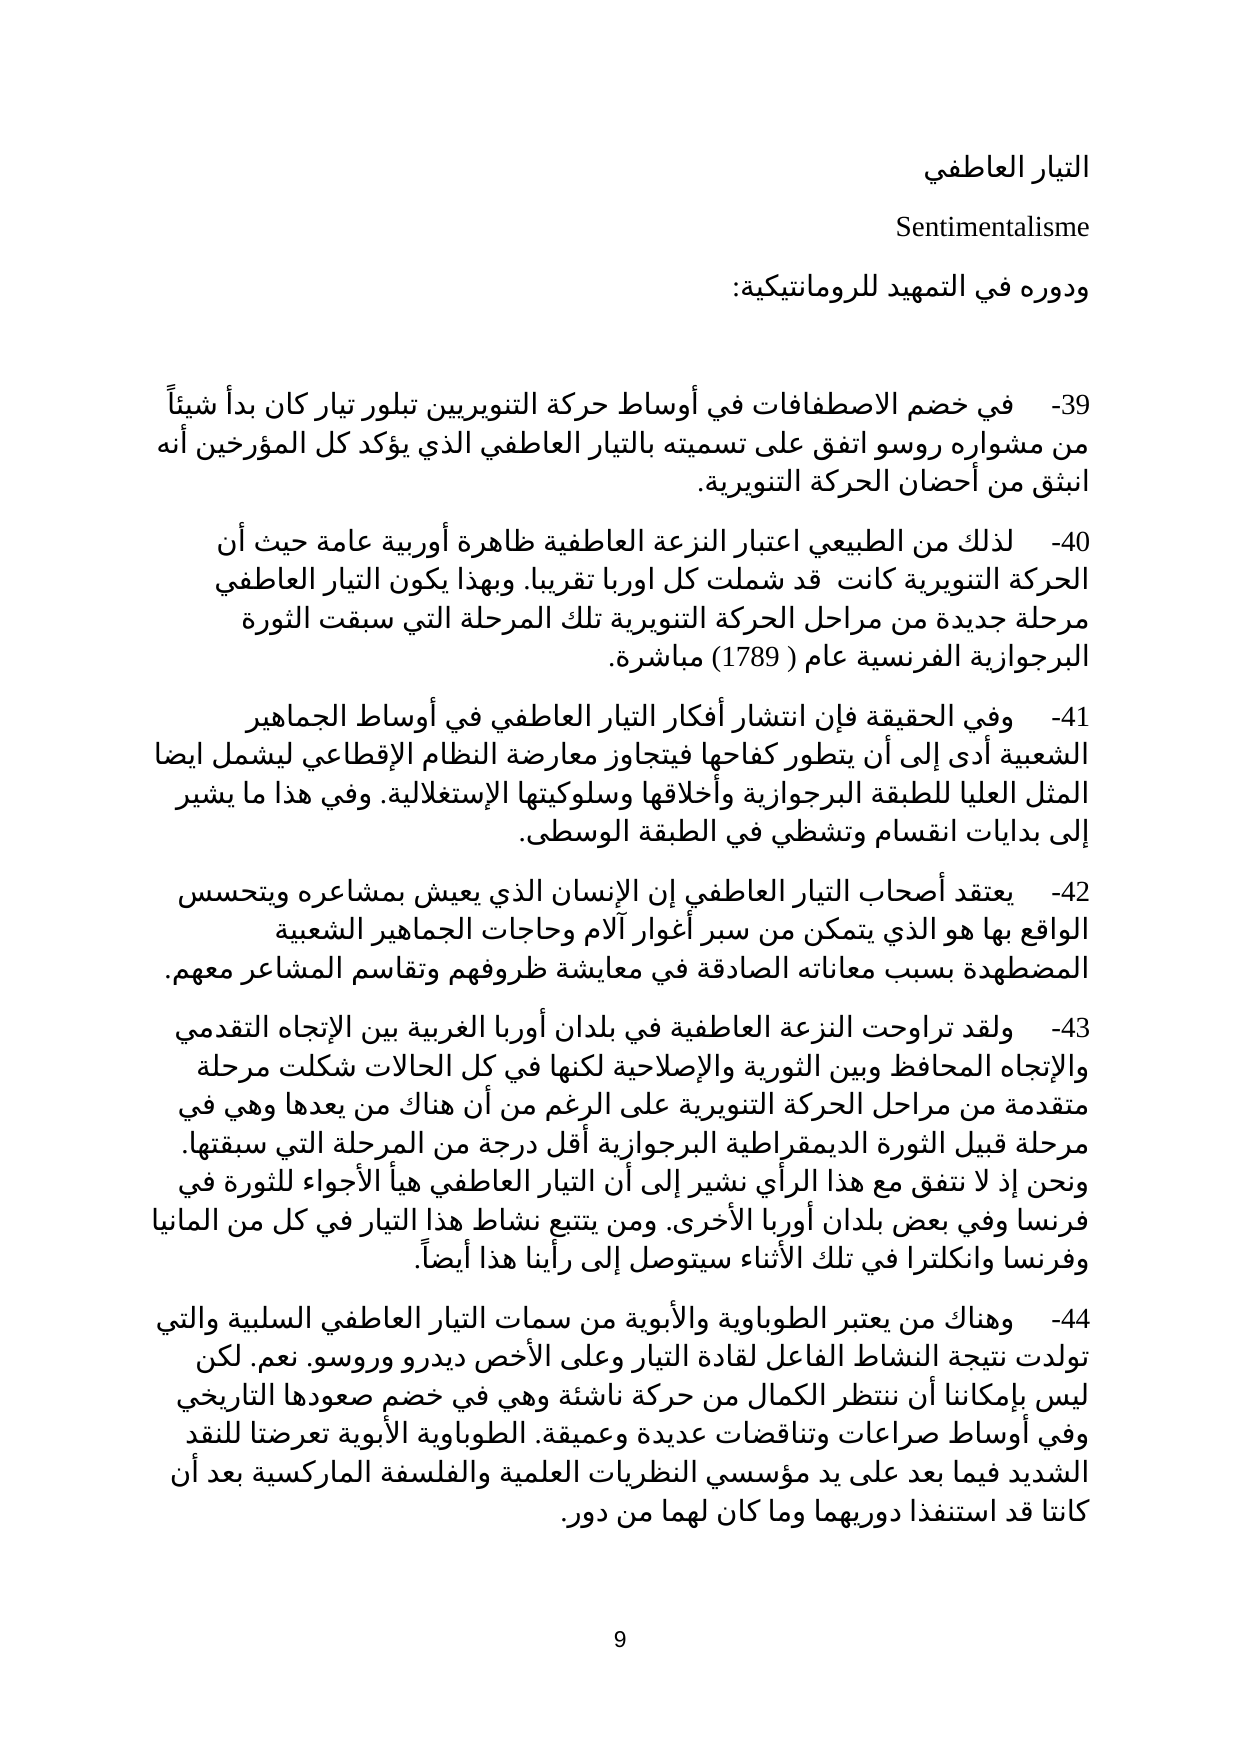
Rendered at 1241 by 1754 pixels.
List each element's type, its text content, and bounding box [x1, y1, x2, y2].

text 43- ولقد تراوحت النزعة العاطفية في بلدان أوربا الغربية بين الإتجاه التقدمي والإتجاه المحافظ وبين الثورية والإصلاحية لكنها في كل الحالات شكلت مرحلة متقدمة من مراحل الحركة التنويرية على الرغم من أن هناك من يعدها وهي في مرحلة قبيل الثورة الديمقراطية البرجوازية أقل درجة من المرحلة التي سبقتها. ونحن إذ لا نتفق مع هذا الرأي نشير إلى أن التيار العاطفي هيأ الأجواء للثورة في فرنسا وفي بعض بلدان أوربا الأخرى. ومن يتتبع نشاط هذا التيار في كل من المانيا وفرنسا وانكلترا في تلك الأثناء سيتوصل إلى رأينا هذا أيضاً. [150, 1010, 1090, 1275]
text 40- لذلك من الطبيعي اعتبار النزعة العاطفية ظاهرة أوربية عامة حيث أن الحركة التنويرية كانت قد شملت كل اوربا تقريبا. وبهذا يكون التيار العاطفي مرحلة جديدة من مراحل الحركة التنويرية تلك المرحلة التي سبقت الثورة البرجوازية الفرنسية عام ( 1789) مباشرة. [150, 524, 1090, 673]
text 44- وهناك من يعتبر الطوباوية والأبوية من سمات التيار العاطفي السلبية والتي تولدت نتيجة النشاط الفاعل لقادة التيار وعلى الأخص ديدرو وروسو. نعم. لكن ليس بإمكاننا أن ننتظر الكمال من حركة ناشئة وهي في خضم صعودها التاريخي وفي أوساط صراعات وتناقضات عديدة وعميقة. الطوباوية الأبوية تعرضتا للنقد الشديد فيما بعد على يد مؤسسي النظريات العلمية والفلسفة الماركسية بعد أن كانتا قد استنفذا دوريهما وما كان لهما من دور. [150, 1301, 1090, 1527]
text 42- يعتقد أصحاب التيار العاطفي إن الإنسان الذي يعيش بمشاعره ويتحسس الواقع بها هو الذي يتمكن من سبر أغوار آلام وحاجات الجماهير الشعبية المضطهدة بسبب معاناته الصادقة في معايشة ظروفهم وتقاسم المشاعر معهم. [150, 874, 1090, 984]
text التيار العاطفي [150, 150, 1090, 183]
text 41- وفي الحقيقة فإن انتشار أفكار التيار العاطفي في أوساط الجماهير الشعبية أدى إلى أن يتطور كفاحها فيتجاوز معارضة النظام الإقطاعي ليشمل ايضا المثل العليا للطبقة البرجوازية وأخلاقها وسلوكيتها الإستغلالية. وفي هذا ما يشير إلى بدايات انقسام وتشظي في الطبقة الوسطى. [150, 699, 1090, 848]
text 39- في خضم الاصطفافات في أوساط حركة التنويريين تبلور تيار كان بدأ شيئاً من مشواره روسو اتفق على تسميته بالتيار العاطفي الذي يؤكد كل المؤرخين أنه انبثق من أحضان الحركة التنويرية. [150, 387, 1090, 498]
text Sentimentalisme [150, 209, 1090, 243]
text ودوره في التمهيد للرومانتيكية: [150, 269, 1090, 302]
